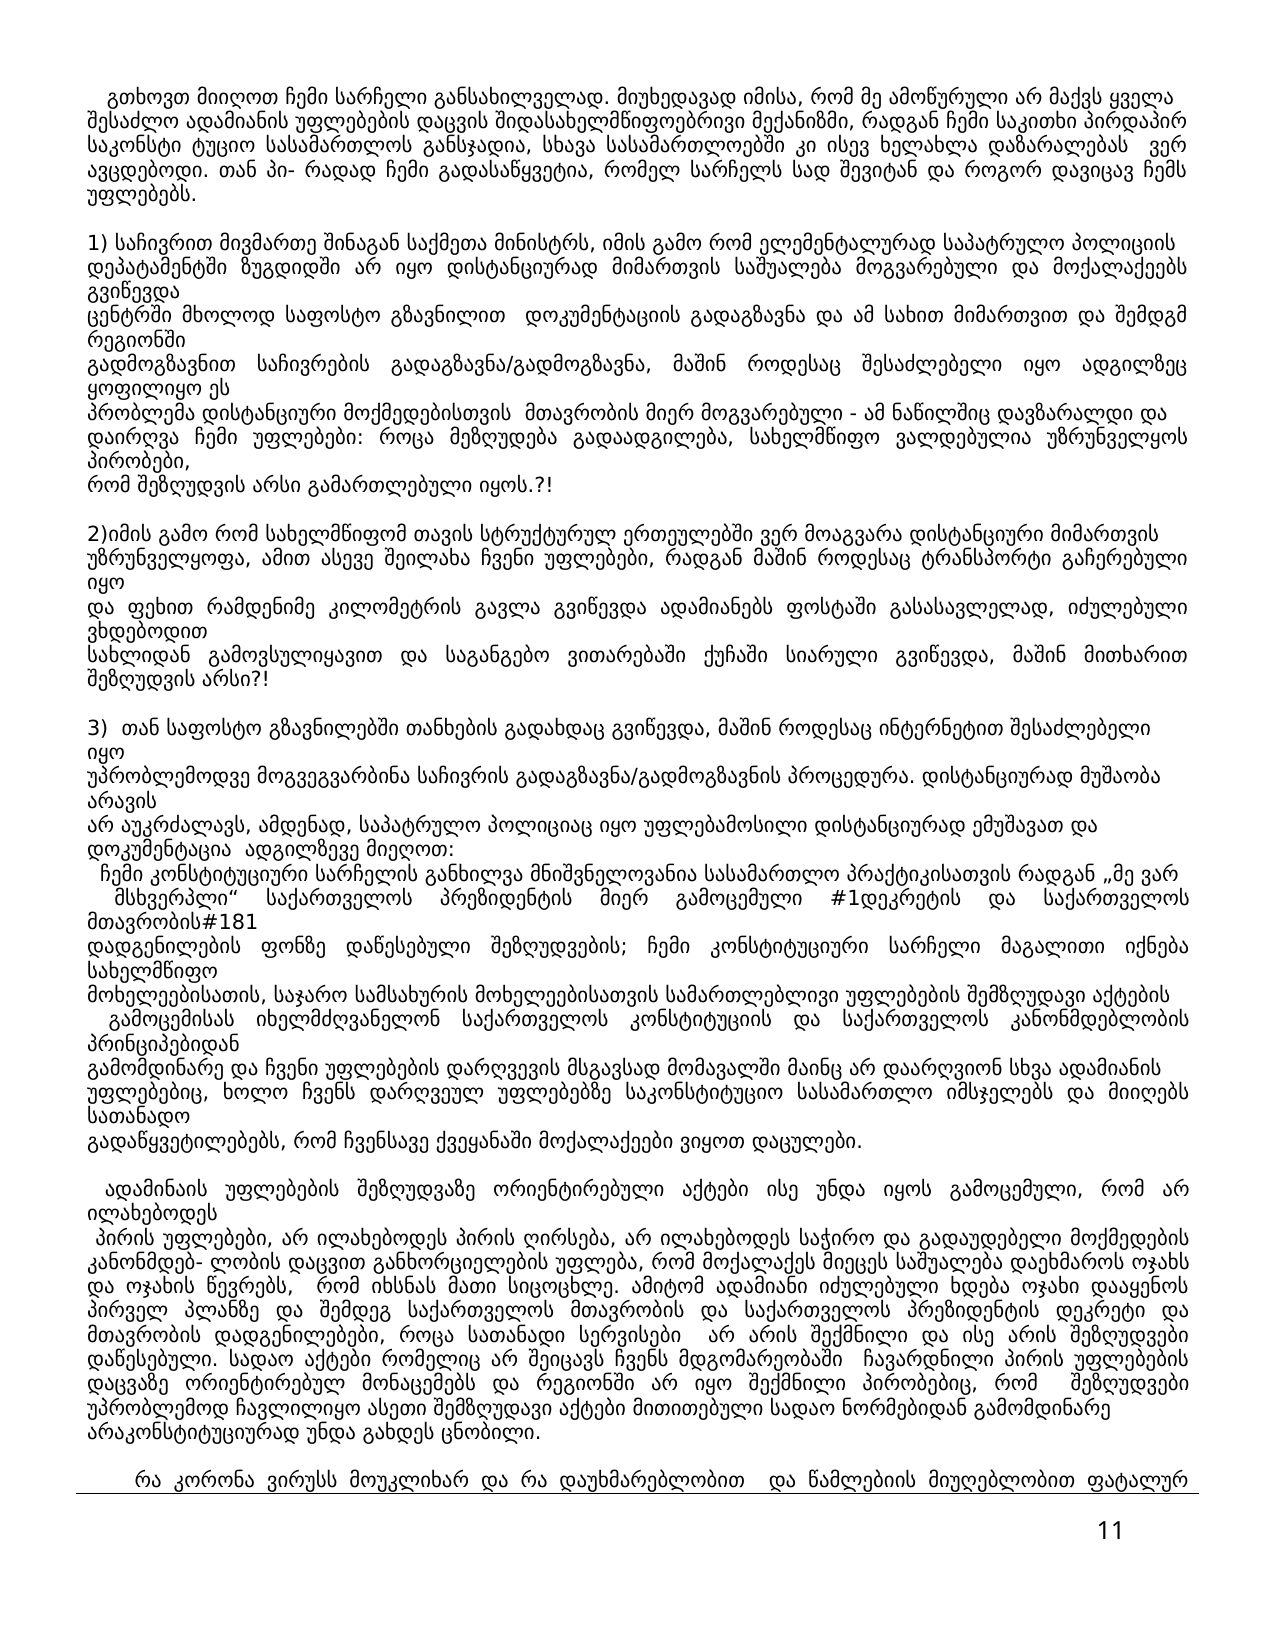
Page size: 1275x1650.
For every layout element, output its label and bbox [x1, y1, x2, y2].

table_header [76, 85, 1199, 1493]
